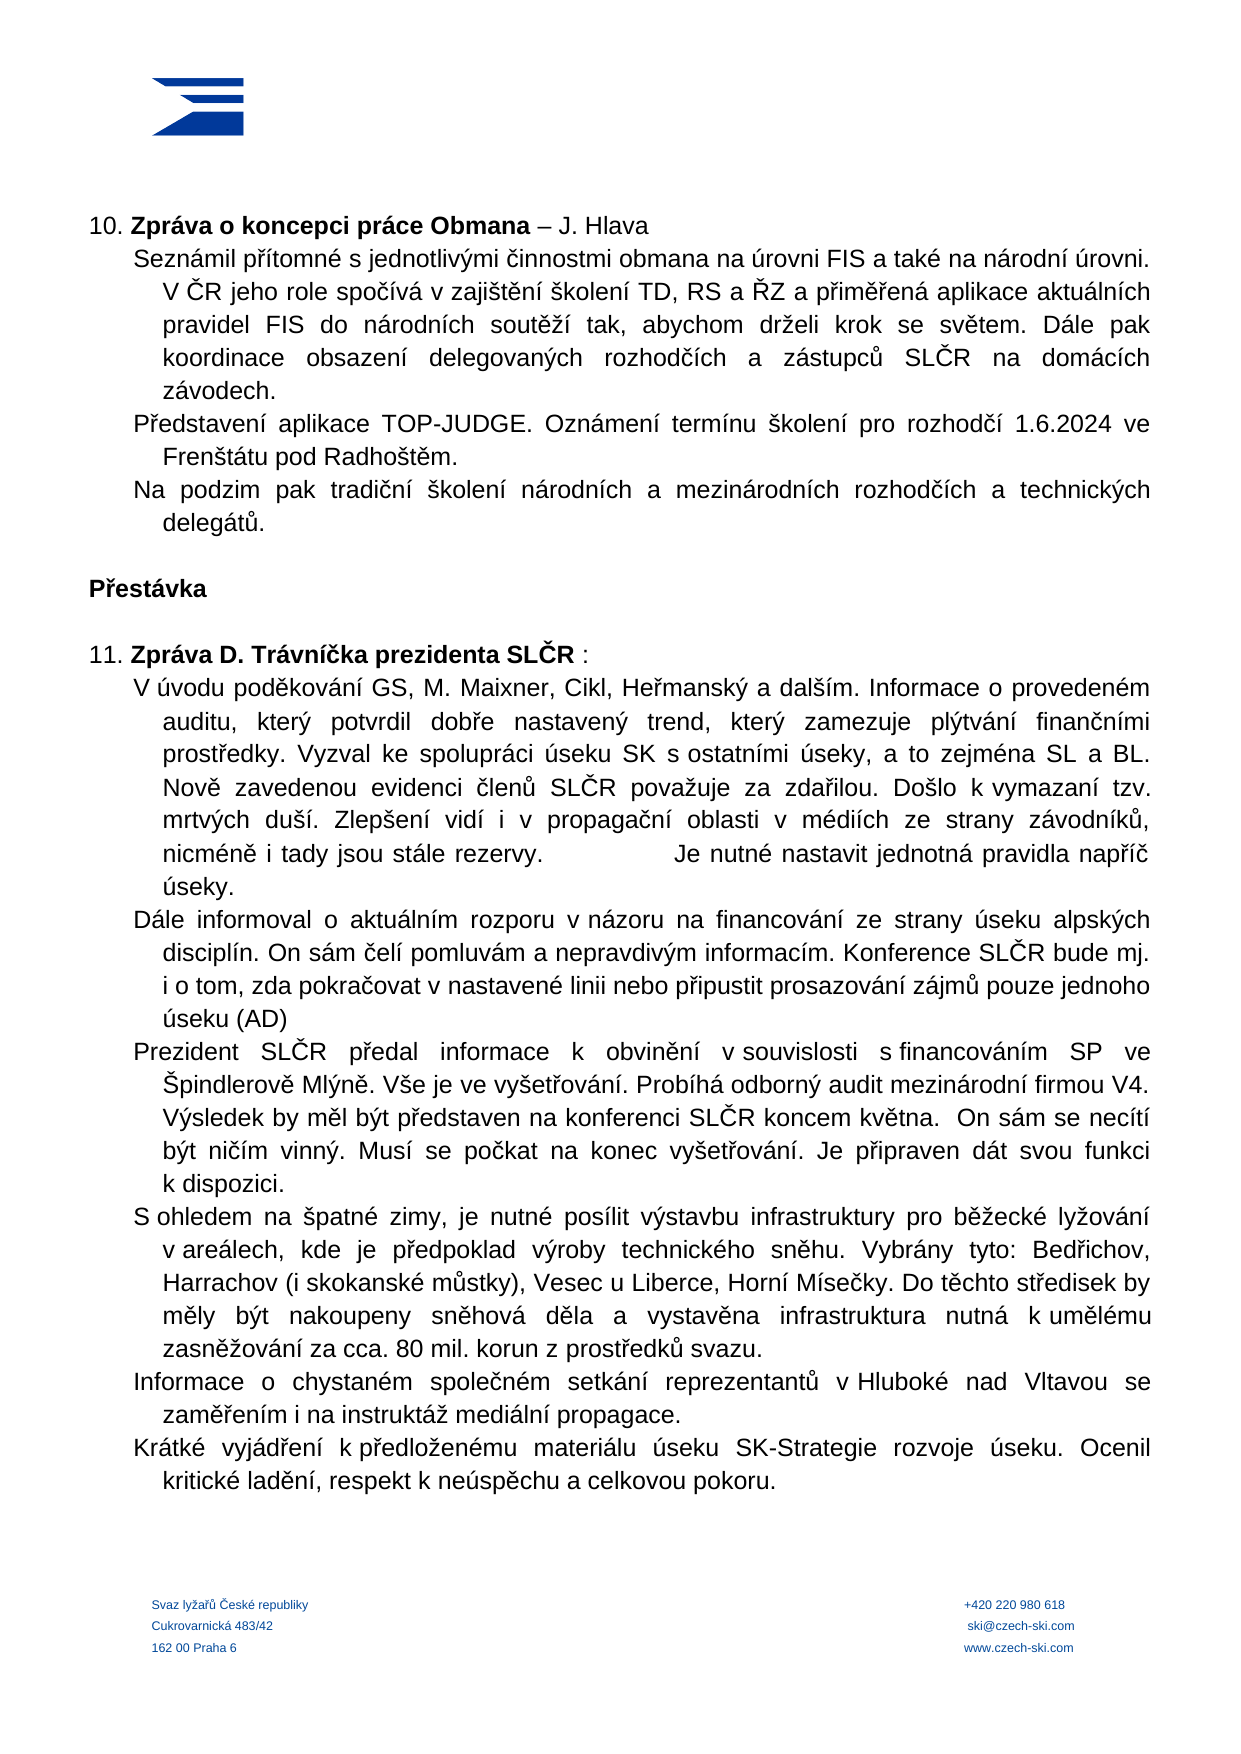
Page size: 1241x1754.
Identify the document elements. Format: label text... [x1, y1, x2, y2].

text Krátké vyjádření k předloženému materiálu úseku SK-Strategie rozvoje úseku. Ocenil kritické ladění, respekt k neúspěchu a celkovou pokoru. [133, 1433, 1152, 1495]
text V úvodu poděkování GS, M. Maixner, Cikl, Heřmanský a dalším. Informace o provedeném auditu, který potvrdil dobře nastavený trend, který zamezuje plýtvání finančními prostředky. Vyzval ke spolupráci úseku SK s ostatními úseky, a to zejména SL a BL. Nově zavedenou evidenci členů SLČR považuje za zdařilou. Došlo k vymazaní tzv. mrtvých duší. Zlepšení vidí i v propagační oblasti v médiích ze strany závodníků, nicméně i tady jsou stále rezervy. Je nutné nastavit jednotná pravidla napříč úseky. [133, 673, 1152, 900]
text S ohledem na špatné zimy, je nutné posílit výstavbu infrastruktury pro běžecké lyžování v areálech, kde je předpoklad výroby technického sněhu. Vybrány tyto: Bedřichov, Harrachov (i skokanské můstky), Vesec u Liberce, Horní Mísečky. Do těchto středisek by měly být nakoupeny sněhová děla a vystavěna infrastruktura nutná k umělému zasněžování za cca. 80 mil. korun z prostředků svazu. [133, 1202, 1152, 1363]
text Dále informoval o aktuálním rozporu v názoru na financování ze strany úseku alpských disciplín. On sám čelí pomluvám a nepravdivým informacím. Konference SLČR bude mj. i o tom, zda pokračovat v nastavené linii nebo připustit prosazování zájmů pouze jednoho úseku (AD) [133, 904, 1152, 1032]
text 11. Zpráva D. Trávníčka prezidenta SLČR : [89, 640, 1152, 669]
text Prezident SLČR předal informace k obvinění v souvislosti s financováním SP ve Špindlerově Mlýně. Vše je ve vyšetřování. Probíhá odborný audit mezinárodní firmou V4. Výsledek by měl být představen na konferenci SLČR koncem května. On sám se necítí být ničím vinný. Musí se počkat na konec vyšetřování. Je připraven dát svou funkci k dispozici. [133, 1037, 1152, 1197]
picture [150, 78, 409, 211]
text 10. Zpráva o koncepci práce Obmana – J. Hlava [89, 211, 1152, 240]
text Na podzim pak tradiční školení národních a mezinárodních rozhodčích a technických delegátů. [133, 475, 1152, 537]
text Představení aplikace TOP-JUDGE. Oznámení termínu školení pro rozhodčí 1.6.2024 ve Frenštátu pod Radhoštěm. [133, 409, 1152, 471]
text Seznámil přítomné s jednotlivými činnostmi obmana na úrovni FIS a také na národní úrovni. V ČR jeho role spočívá v zajištění školení TD, RS a ŘZ a přiměřená aplikace aktuálních pravidel FIS do národních soutěží tak, abychom drželi krok se světem. Dále pak koordinace obsazení delegovaných rozhodčích a zástupců SLČR na domácích závodech. [133, 244, 1152, 405]
text Přestávka [89, 574, 1152, 603]
text Informace o chystaném společném setkání reprezentantů v Hluboké nad Vltavou se zaměřením i na instruktáž mediální propagace. [133, 1367, 1152, 1429]
